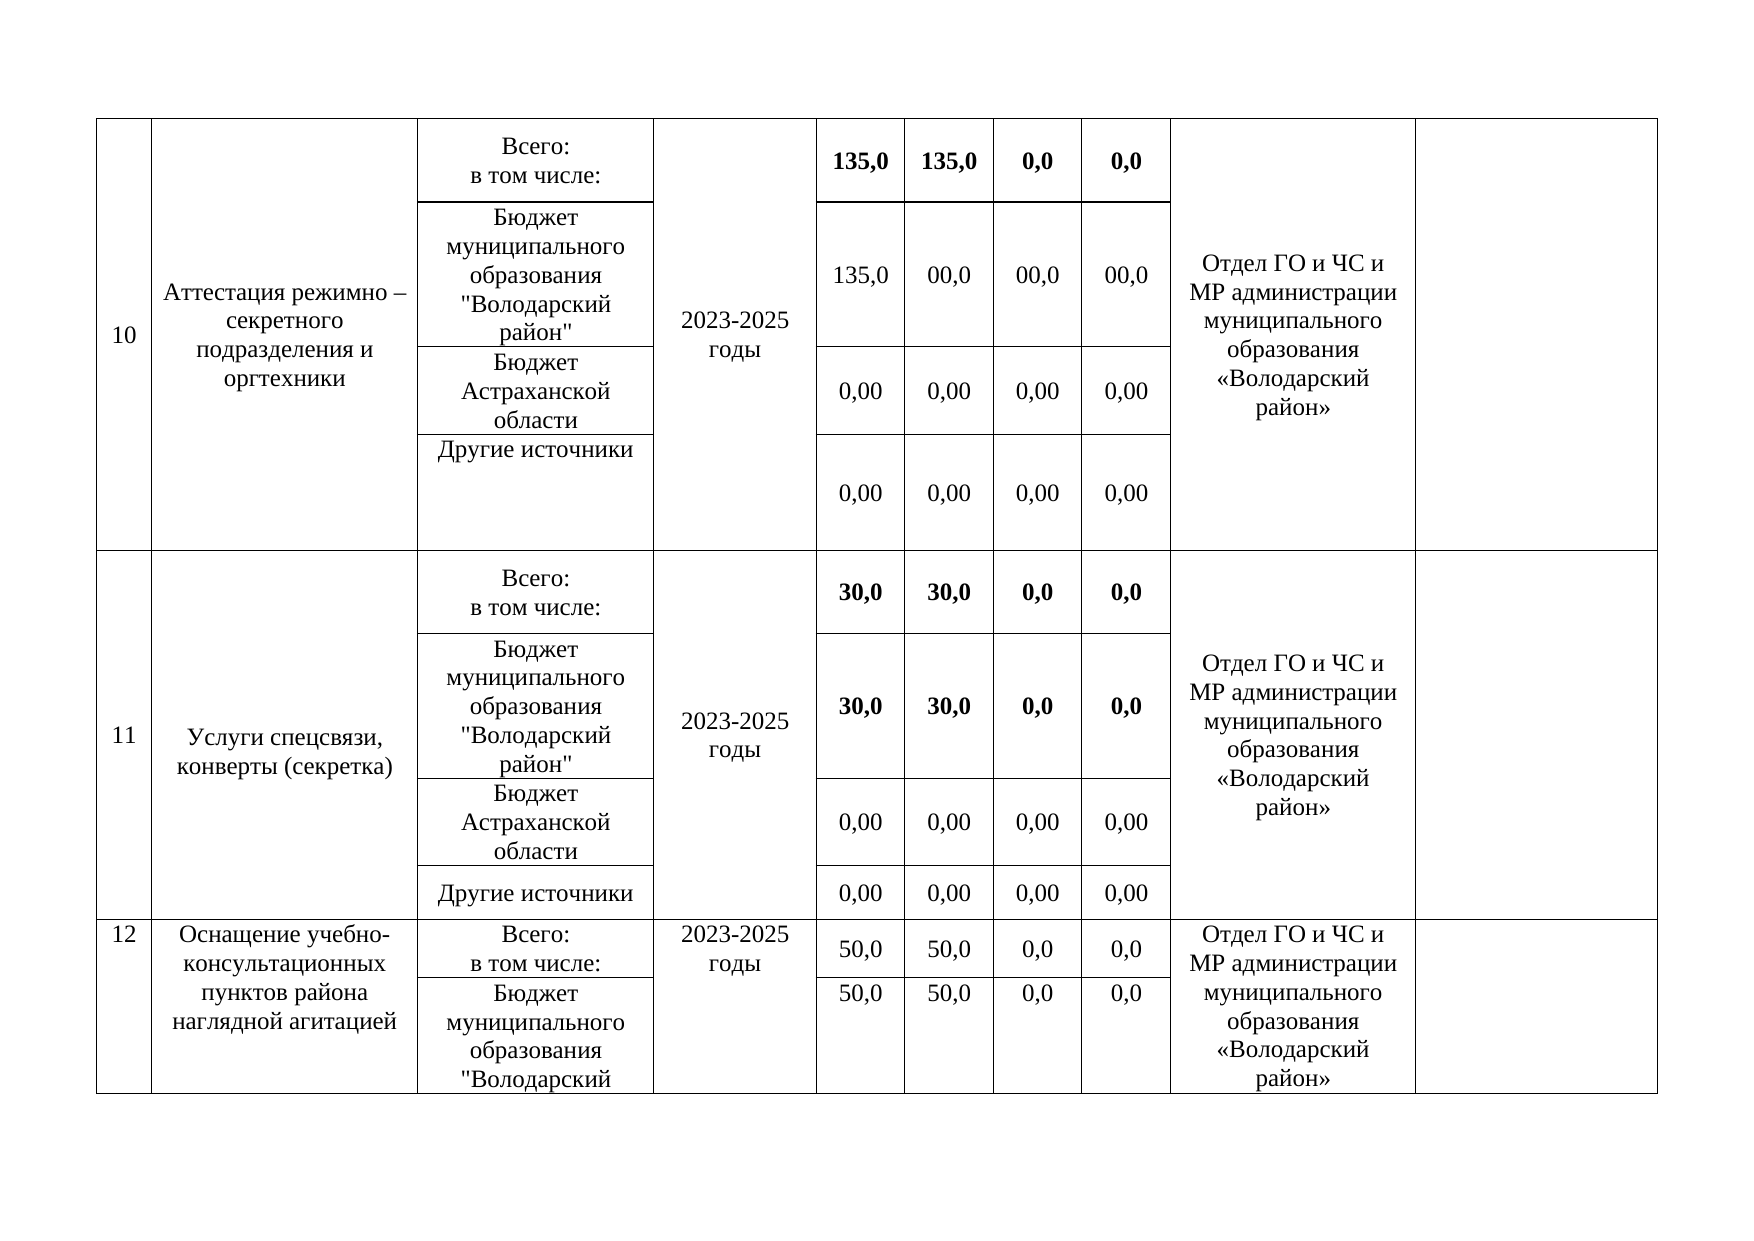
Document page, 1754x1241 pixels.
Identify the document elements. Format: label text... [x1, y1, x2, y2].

table_cell 50,0 [817, 978, 904, 1093]
table_cell 00,0 [994, 203, 1081, 346]
table_cell 30,0 [905, 634, 993, 777]
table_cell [1171, 920, 1415, 1093]
table_cell 0,00 [905, 435, 993, 549]
table_cell 2023-2025 годы [654, 119, 816, 549]
table_cell 0,00 [994, 347, 1081, 433]
table_cell 30,0 [905, 551, 993, 633]
table_cell Отдел ГО и ЧС и МР администрации муниципального образования «Володарский район» [1171, 551, 1415, 918]
table_cell 0,00 [817, 347, 904, 433]
table_cell Всего: в том числе: [418, 551, 653, 633]
table_cell 0,00 [817, 435, 904, 549]
table_cell 0,00 [1082, 435, 1170, 549]
table_cell 0,0 [1082, 978, 1170, 1093]
table_cell Отдел ГО и ЧС и МР администрации муниципального образования «Володарский район» [1171, 119, 1415, 549]
table_cell 0,0 [994, 920, 1081, 977]
table_cell 0,00 [1082, 779, 1170, 865]
table_cell 135,0 [905, 119, 993, 201]
table_cell Услуги спецсвязи, конверты (секретка) [152, 551, 417, 918]
table_cell 50,0 [817, 920, 904, 977]
table_cell 2023-2025 годы [654, 551, 816, 918]
table_cell 12 [97, 920, 151, 1093]
table_cell 135,0 [817, 119, 904, 201]
table_cell 0,0 [994, 551, 1081, 633]
table_cell 0,00 [905, 779, 993, 865]
table_cell [1416, 920, 1657, 1093]
table_cell 0,00 [905, 866, 993, 918]
table_cell 0,00 [994, 866, 1081, 918]
table_cell 50,0 [905, 920, 993, 977]
table_cell 11 [97, 551, 151, 918]
table_cell 00,0 [1082, 203, 1170, 346]
table_cell 0,00 [817, 779, 904, 865]
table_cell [418, 203, 653, 346]
table_cell 0,00 [994, 435, 1081, 549]
table_cell Бюджет муниципального образования "Володарский район" [418, 634, 653, 777]
table_cell 0,0 [1082, 920, 1170, 977]
table_cell 2023-2025 годы [654, 920, 816, 1093]
table_cell 30,0 [817, 634, 904, 777]
table_cell Оснащение учебно-консультационных пунктов района наглядной агитацией [152, 920, 417, 1093]
table_cell 0,0 [994, 978, 1081, 1093]
table_cell 0,0 [994, 634, 1081, 777]
table_cell 0,00 [817, 866, 904, 918]
table_cell 00,0 [905, 203, 993, 346]
table_cell [1416, 551, 1657, 918]
table_cell 30,0 [817, 551, 904, 633]
table_cell Всего: в том числе: [418, 920, 653, 977]
table_cell 0,00 [905, 347, 993, 433]
table_cell 0,0 [1082, 119, 1170, 201]
table_cell 10 [97, 119, 151, 549]
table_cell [418, 978, 653, 1093]
table_cell Аттестация режимно – секретного подразделения и оргтехники [152, 119, 417, 549]
table_cell 0,00 [994, 779, 1081, 865]
table_cell 0,00 [1082, 347, 1170, 433]
table_cell Бюджет Астраханской области [418, 779, 653, 865]
table_cell Бюджет Астраханской области [418, 347, 653, 433]
table_cell 135,0 [817, 203, 904, 346]
table_cell 0,0 [994, 119, 1081, 201]
table_cell 50,0 [905, 978, 993, 1093]
table_cell Всего: в том числе: [418, 119, 653, 201]
table_cell 0,0 [1082, 551, 1170, 633]
table_cell 0,00 [1082, 866, 1170, 918]
table_cell Другие источники [418, 866, 653, 918]
table_cell 0,0 [1082, 634, 1170, 777]
table_cell Другие источники [418, 435, 653, 549]
